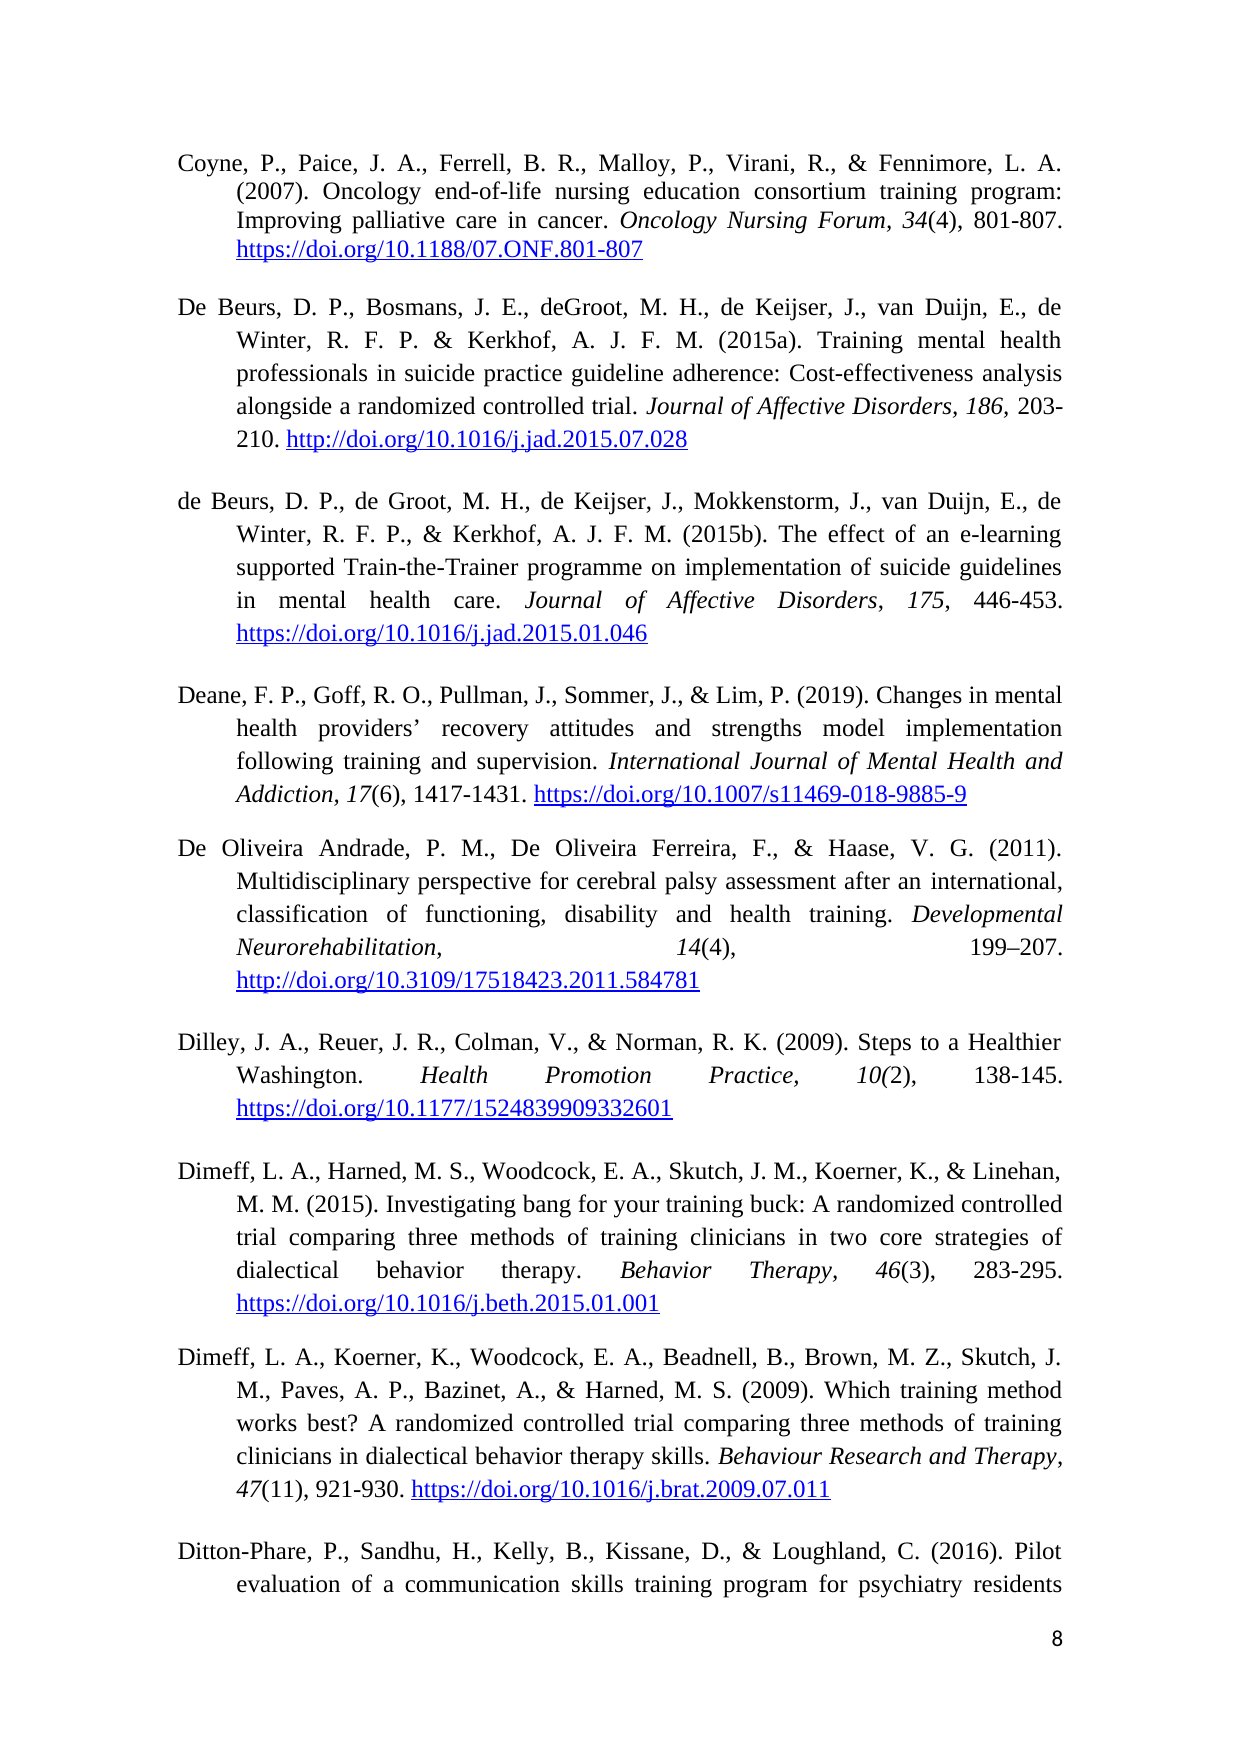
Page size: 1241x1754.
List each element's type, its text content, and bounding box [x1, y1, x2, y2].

text De Oliveira Andrade, P. M., De Oliveira Ferreira, F., & Haase, V. G. (2011). Multidisciplinary perspective for cerebral palsy assessment after an international, classification of functioning, disability and health training. Developmental Neurorehabilitation, 14(4), 199–207. http://doi.org/10.3109/17518423.2011.584781 [177, 833, 1063, 994]
text Deane, F. P., Goff, R. O., Pullman, J., Sommer, J., & Lim, P. (2019). Changes in mental health providers’ recovery attitudes and strengths model implementation following training and supervision. International Journal of Mental Health and Addiction, 17(6), 1417-1431. https://doi.org/10.1007/s11469-018-9885-9 [177, 680, 1063, 808]
text De Beurs, D. P., Bosmans, J. E., deGroot, M. H., de Keijser, J., van Duijn, E., de Winter, R. F. P. & Kerkhof, A. J. F. M. (2015a). Training mental health professionals in suicide practice guideline adherence: Cost-effectiveness analysis alongside a randomized controlled trial. Journal of Affective Disorders, 186, 203-210. http://doi.org/10.1016/j.jad.2015.07.028 [177, 292, 1063, 453]
text Dimeff, L. A., Koerner, K., Woodcock, E. A., Beadnell, B., Brown, M. Z., Skutch, J. M., Paves, A. P., Bazinet, A., & Harned, M. S. (2009). Which training method works best? A randomized controlled trial comparing three methods of training clinicians in dialectical behavior therapy skills. Behaviour Research and Therapy, 47(11), 921-930. https://doi.org/10.1016/j.brat.2009.07.011 [177, 1342, 1063, 1502]
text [177, 1536, 1063, 1598]
text Dilley, J. A., Reuer, J. R., Colman, V., & Norman, R. K. (2009). Steps to a Healthier Washington. Health Promotion Practice, 10(2), 138-145. https://doi.org/10.1177/1524839909332601 [177, 1027, 1063, 1122]
text Dimeff, L. A., Harned, M. S., Woodcock, E. A., Skutch, J. M., Koerner, K., & Linehan, M. M. (2015). Investigating bang for your training buck: A randomized controlled trial comparing three methods of training clinicians in two core strategies of dialectical behavior therapy. Behavior Therapy, 46(3), 283-295. https://doi.org/10.1016/j.beth.2015.01.001 [177, 1156, 1063, 1317]
text Coyne, P., Paice, J. A., Ferrell, B. R., Malloy, P., Virani, R., & Fennimore, L. A. (2007). Oncology end-of-life nursing education consortium training program: Improving palliative care in cancer. Oncology Nursing Forum, 34(4), 801-807. https://doi.org/10.1188/07.ONF.801-807 [177, 148, 1063, 263]
text de Beurs, D. P., de Groot, M. H., de Keijser, J., Mokkenstorm, J., van Duijn, E., de Winter, R. F. P., & Kerkhof, A. J. F. M. (2015b). The effect of an e-learning supported Train-the-Trainer programme on implementation of suicide guidelines in mental health care. Journal of Affective Disorders, 175, 446-453. https://doi.org/10.1016/j.jad.2015.01.046 [177, 486, 1063, 647]
